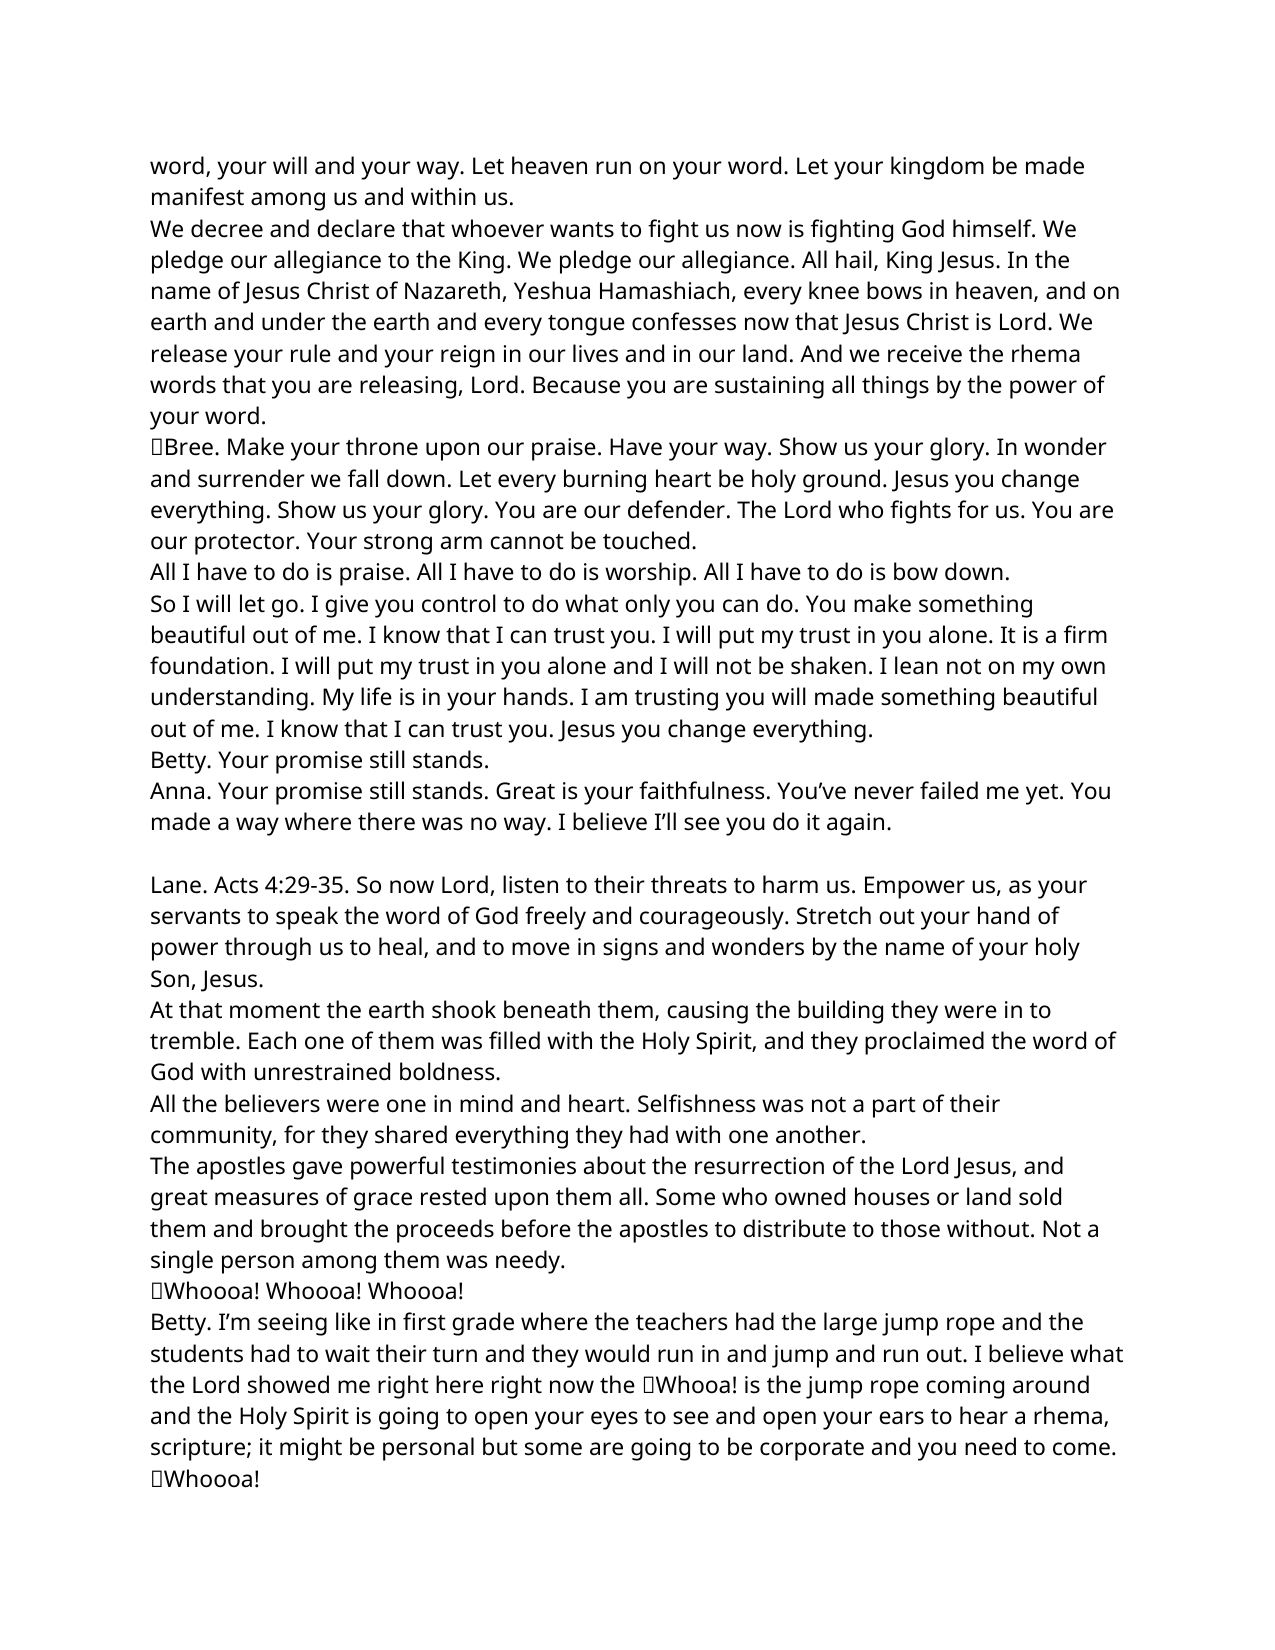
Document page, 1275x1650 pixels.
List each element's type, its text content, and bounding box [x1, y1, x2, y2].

text The apostles gave powerful testimonies about the resurrection of the Lord Jesus, and great measures of grace rested upon them all. Some who owned houses or land sold them and brought the proceeds before the apostles to distribute to those without. Not a single person among them was needy. [150, 1150, 1125, 1275]
text We decree and declare that whoever wants to fight us now is fighting God himself. We pledge our allegiance to the King. We pledge our allegiance. All hail, King Jesus. In the name of Jesus Christ of Nazareth, Yeshua Hamashiach, every knee bows in heaven, and on earth and under the earth and every tongue confesses now that Jesus Christ is Lord. We release your rule and your reign in our lives and in our land. And we receive the rhema words that you are releasing, Lord. Because you are sustaining all things by the power of your word. [150, 212, 1125, 431]
text So I will let go. I give you control to do what only you can do. You make something beautiful out of me. I know that I can trust you. I will put my trust in you alone. It is a firm foundation. I will put my trust in you alone and I will not be shaken. I lean not on my own understanding. My life is in your hands. I am trusting you will made something beautiful out of me. I know that I can trust you. Jesus you change everything. [150, 587, 1125, 744]
text All I have to do is praise. All I have to do is worship. All I have to do is bow down. [150, 556, 1125, 587]
text At that moment the earth shook beneath them, causing the building they were in to tremble. Each one of them was filled with the Holy Spirit, and they proclaimed the word of God with unrestrained boldness. [150, 994, 1125, 1087]
text Betty. Your promise still stands. [150, 744, 1125, 775]
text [150, 150, 1125, 212]
text Anna. Your promise still stands. Great is your faithfulness. You’ve never failed me yet. You made a way where there was no way. I believe I’ll see you do it again. [150, 775, 1125, 837]
text Lane. Acts 4:29-35. So now Lord, listen to their threats to harm us. Empower us, as your servants to speak the word of God freely and courageously. Stretch out your hand of power through us to heal, and to move in signs and wonders by the name of your holy Son, Jesus. [150, 869, 1125, 994]
text All the believers were one in mind and heart. Selfishness was not a part of their community, for they shared everything they had with one another. [150, 1087, 1125, 1150]
text Betty. I’m seeing like in first grade where the teachers had the large jump rope and the students had to wait their turn and they would run in and jump and run out. I believe what the Lord showed me right here right now the 🎶Whooa! is the jump rope coming around and the Holy Spirit is going to open your eyes to see and open your ears to hear a rhema, scripture; it might be personal but some are going to be corporate and you need to come. [150, 1306, 1125, 1462]
text 🎶Whoooa! Whoooa! Whoooa! [150, 1275, 1125, 1306]
text 🎶Whoooa! [150, 1462, 1125, 1494]
text 🎶Bree. Make your throne upon our praise. Have your way. Show us your glory. In wonder and surrender we fall down. Let every burning heart be holy ground. Jesus you change everything. Show us your glory. You are our defender. The Lord who fights for us. You are our protector. Your strong arm cannot be touched. [150, 431, 1125, 556]
